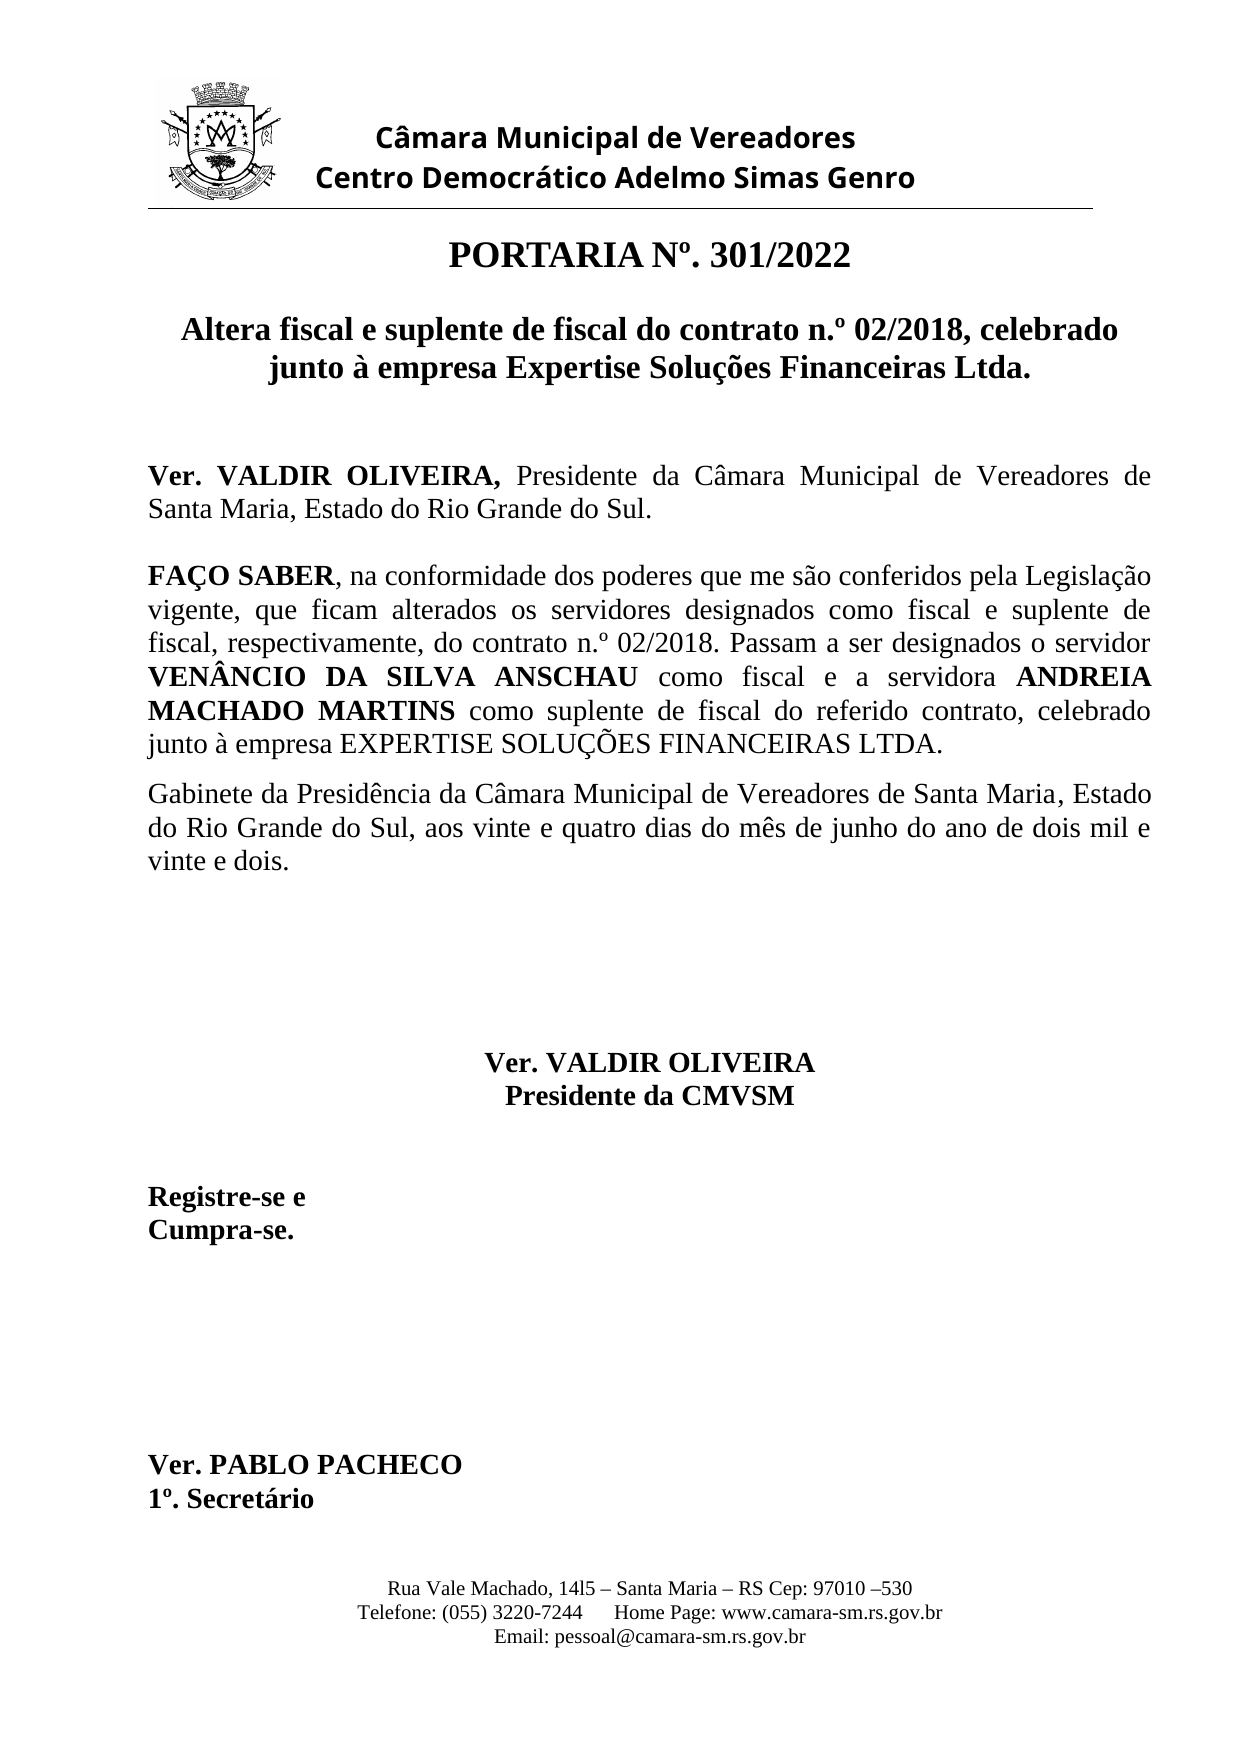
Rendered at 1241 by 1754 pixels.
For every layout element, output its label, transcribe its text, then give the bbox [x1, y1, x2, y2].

text Ver. VALDIR OLIVEIRA [148, 1045, 1152, 1078]
text Presidente da CMVSM [148, 1078, 1152, 1112]
text FAÇO SABER, na conformidade dos poderes que me são conferidos pela Legislação vigente, que ficam alterados os servidores designados como fiscal e suplente de fiscal, respectivamente, do contrato n.º 02/2018. Passam a ser designados o servidor VENÂNCIO DA SILVA ANSCHAU como fiscal e a servidora ANDREIA MACHADO MARTINS como suplente de fiscal do referido contrato, celebrado junto à empresa EXPERTISE SOLUÇÕES FINANCEIRAS LTDA. [148, 558, 1152, 760]
title PORTARIA Nº. 301/2022 [148, 232, 1152, 276]
text Gabinete da Presidência da Câmara Municipal de Vereadores de Santa Maria, Estado do Rio Grande do Sul, aos vinte e quatro dias do mês de junho do ano de dois mil e vinte e dois. [148, 776, 1152, 877]
picture [155, 77, 281, 208]
text Ver. PABLO PACHECO [148, 1447, 1152, 1481]
text Altera fiscal e suplente de fiscal do contrato n.º 02/2018, celebrado junto à empresa Expertise Soluções Financeiras Ltda. [148, 309, 1152, 386]
text Ver. VALDIR OLIVEIRA, Presidente da Câmara Municipal de Vereadores de Santa Maria, Estado do Rio Grande do Sul. [148, 458, 1152, 525]
text 1º. Secretário [148, 1481, 1152, 1514]
text Registre-se e [148, 1179, 1152, 1212]
text Cumpra-se. [148, 1212, 1152, 1246]
